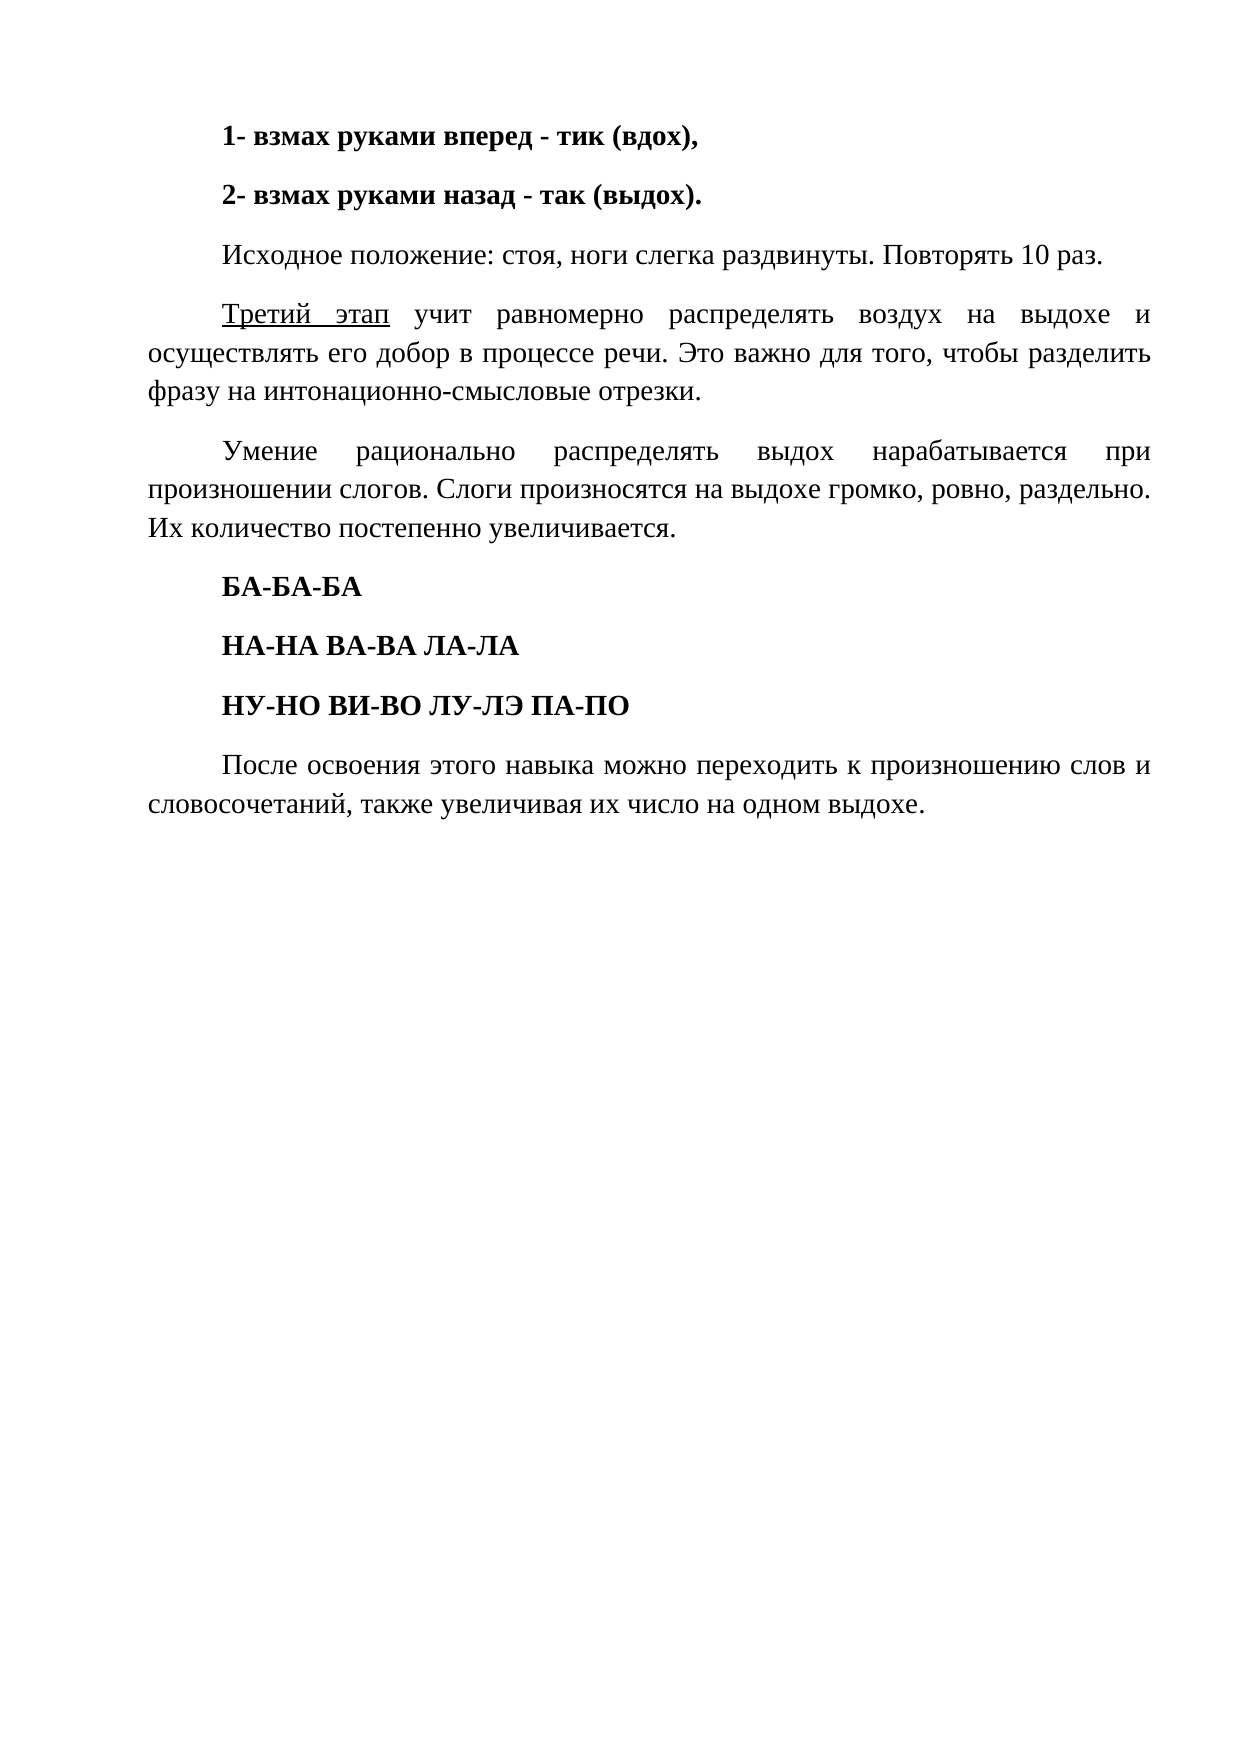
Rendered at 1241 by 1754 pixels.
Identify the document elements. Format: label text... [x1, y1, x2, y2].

text Исходное положение: стоя, ноги слегка раздвинуты. Повторять 10 раз. [148, 237, 1152, 270]
text НА-НА ВА-ВА ЛА-ЛА [148, 628, 1152, 662]
text После освоения этого навыка можно переходить к произношению слов и словосочетаний, также увеличивая их число на одном выдохе. [148, 747, 1152, 819]
text Умение рационально распределять выдох нарабатывается при произношении слогов. Слоги произносятся на выдохе громко, ровно, раздельно. Их количество постепенно увеличивается. [148, 433, 1152, 543]
text Третий этап учит равномерно распределять воздух на выдохе и осуществлять его добор в процессе речи. Это важно для того, чтобы разделить фразу на интонационно-смысловые отрезки. [148, 296, 1152, 407]
text БА-БА-БА [148, 569, 1152, 603]
text 2- взмах руками назад - так (выдох). [148, 177, 1152, 211]
text НУ-НО ВИ-ВО ЛУ-ЛЭ ПА-ПО [148, 688, 1152, 721]
text 1- взмах руками вперед - тик (вдох), [148, 118, 1152, 152]
